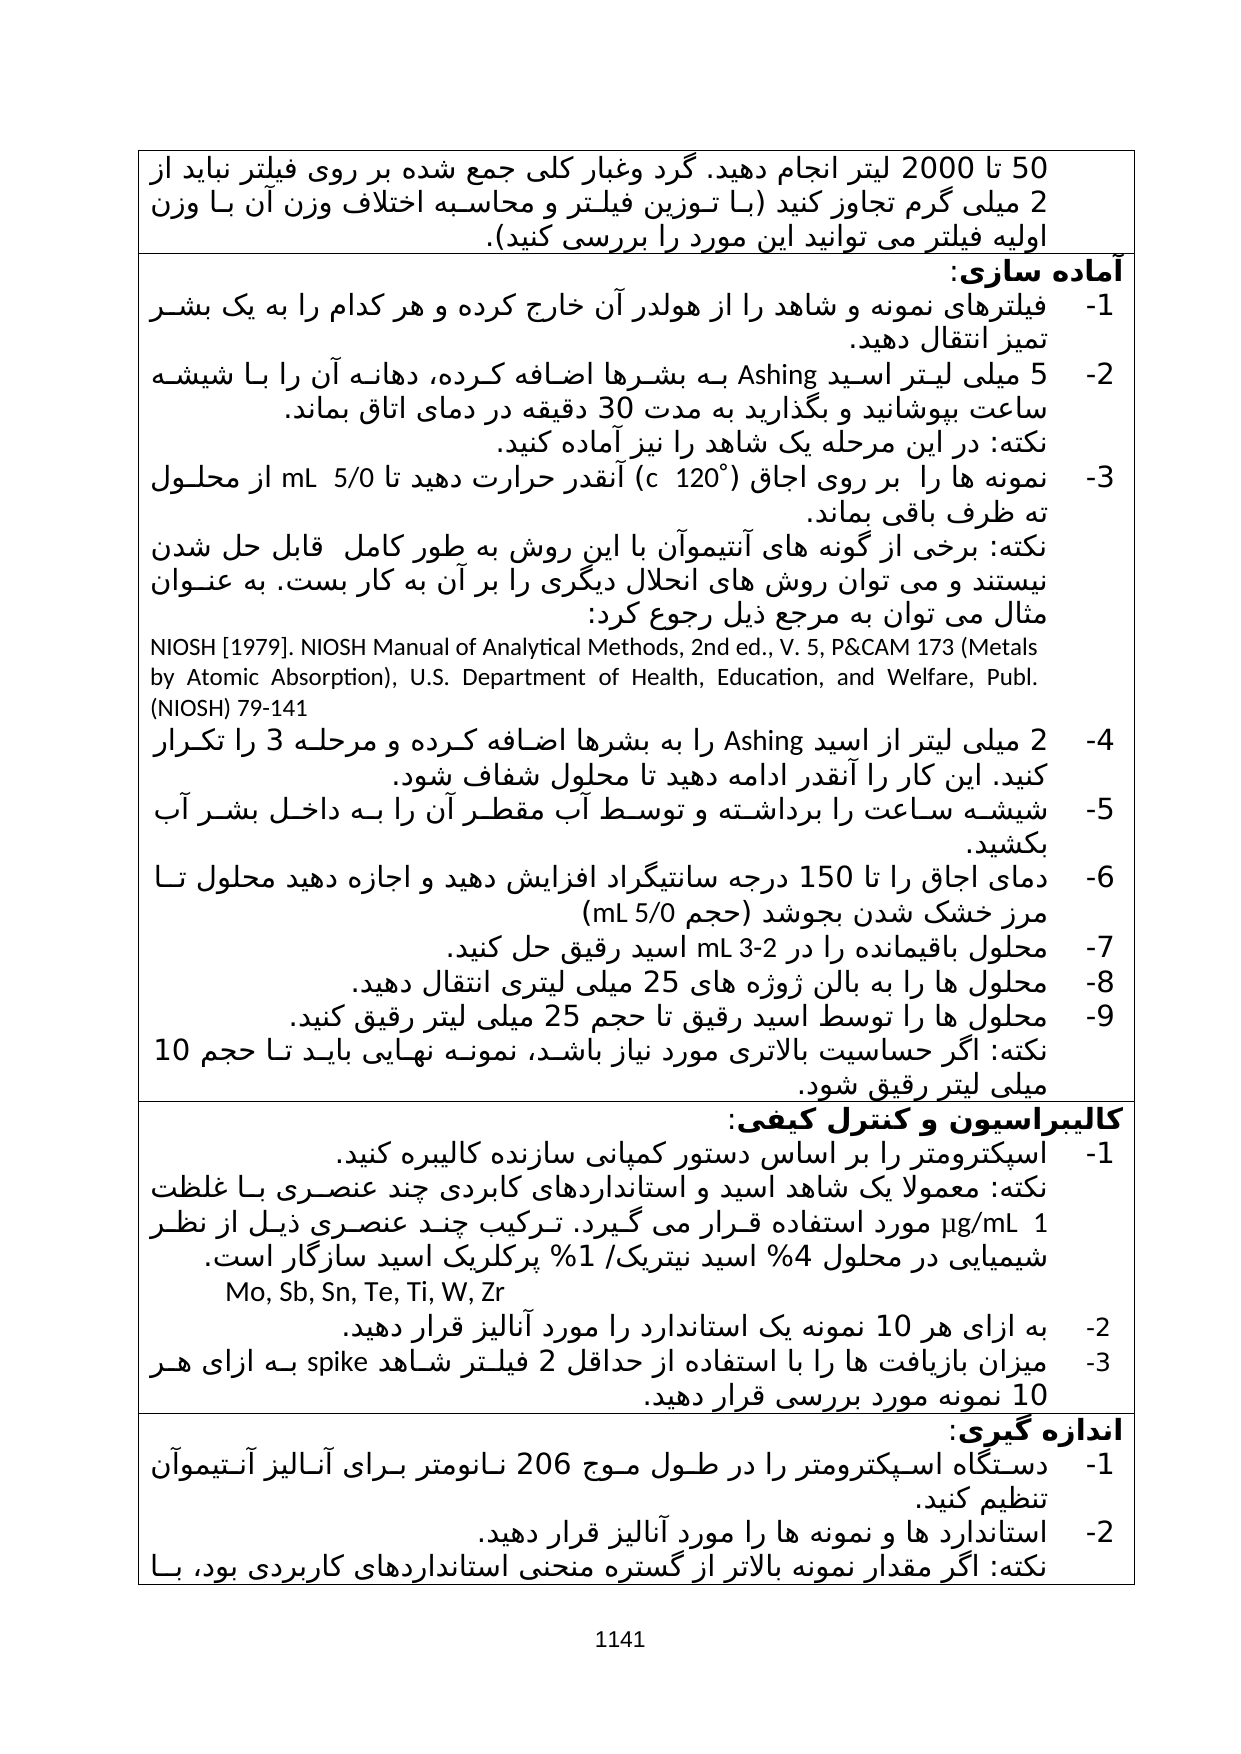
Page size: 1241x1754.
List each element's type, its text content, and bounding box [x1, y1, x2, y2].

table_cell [139, 151, 1134, 253]
table_cell کالیبراسیون و کنترل کیفی: اسپکترومتر را بر اساس دستور کمپانی سازنده کالیبره کنید. نکته: معمولا یک شاهد اسید و استانداردهای کابردی چند عنصری با غلظت µg/mL 1 مورد استفاده قرار می گیرد. ترکیب چند عنصری ذیل از نظر شیمیایی در محلول 4% اسید نیتریک/ 1% پرکلریک اسید سازگار است. Mo, Sb, Sn, Te, Ti, W, Zr به ازای هر 10 نمونه یک استاندارد را مورد آنالیز قرار دهید. میزان بازیافت ها را با استفاده از حداقل 2 فیلتر شاهد spike به ازای هر 10 نمونه مورد بررسی قرار دهید. [139, 1102, 1134, 1413]
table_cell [139, 1414, 1134, 1583]
table_cell آماده سازی: فیلترهای نمونه و شاهد را از هولدر آن خارج کرده و هر کدام را به یک بشر تمیز انتقال دهید. 5 میلی لیتر اسید Ashing به بشرها اضافه کرده، دهانه آن را با شیشه ساعت بپوشانید و بگذارید به مدت 30 دقیقه در دمای اتاق بماند. نکته: در این مرحله یک شاهد را نیز آماده کنید. نمونه ها را بر روی اجاق (˚c 120) آنقدر حرارت دهید تا mL 5/0 از محلول ته ظرف باقی بماند. نکته: برخی از گونه های آنتیموآن با این روش به طور کامل قابل حل شدن نیستند و می توان روش های انحلال دیگری را بر آن به کار بست. به عنوان مثال می توان به مرجع ذیل رجوع کرد: NIOSH [1979]. NIOSH Manual of Analytical Methods, 2nd ed., V. 5, P&CAM 173 (Metals by Atomic Absorption), U.S. Department of Health, Education, and Welfare, Publ. (NIOSH) 79-141 2 میلی لیتر از اسید Ashing را به بشرها اضافه کرده و مرحله 3 را تکرار کنید. این کار را آنقدر ادامه دهید تا محلول شفاف شود. شیشه ساعت را برداشته و توسط آب مقطر آن را به داخل بشر آب بکشید. دمای اجاق را تا 150 درجه سانتیگراد افزایش دهید و اجازه دهید محلول تا مرز خشک شدن بجوشد (حجم mL 5/0) محلول باقیمانده را در mL 3-2 اسید رقیق حل کنید. محلول ها را به بالن ژوژه های 25 میلی لیتری انتقال دهید. محلول ها را توسط اسید رقیق تا حجم 25 میلی لیتر رقیق کنید. نکته: اگر حساسیت بالاتری مورد نیاز باشد، نمونه نهایی باید تا حجم 10 میلی لیتر رقیق شود. [139, 254, 1134, 1101]
